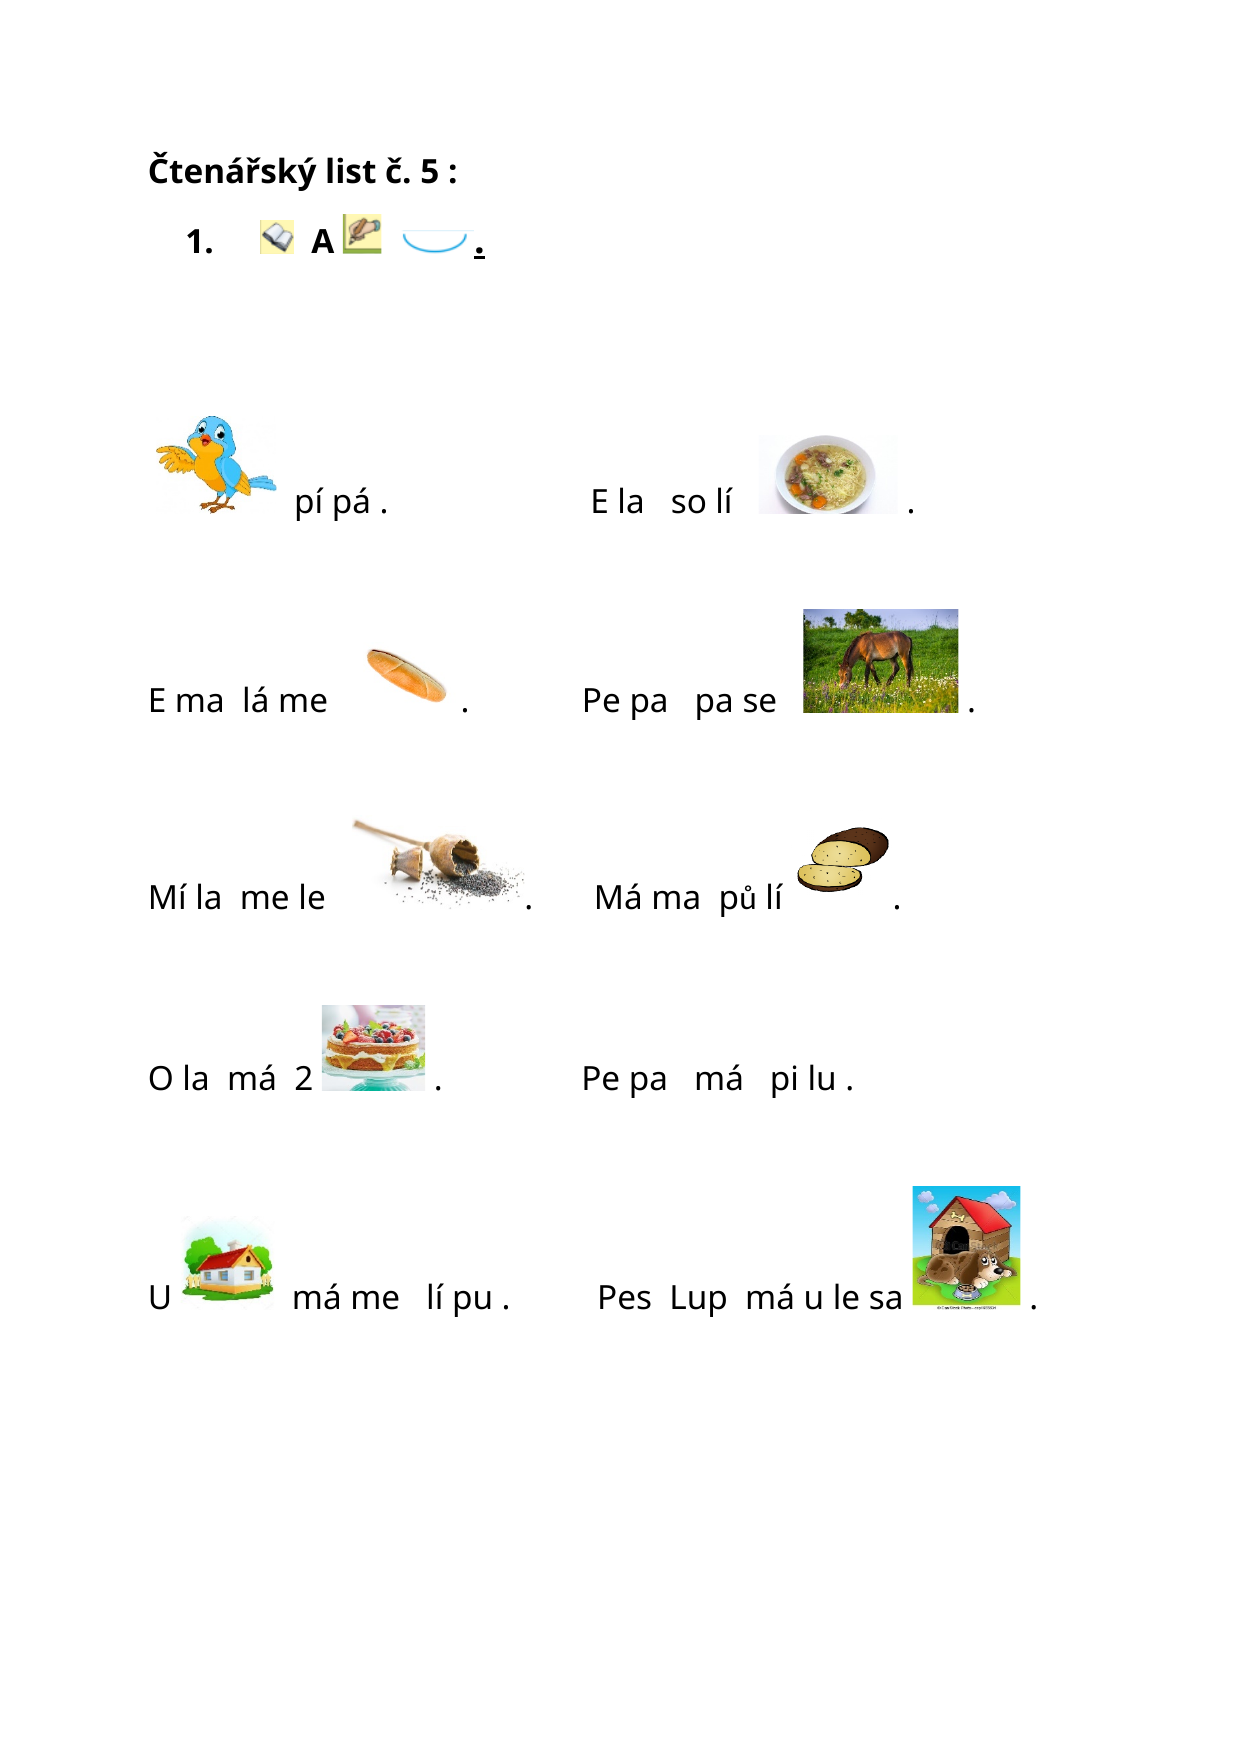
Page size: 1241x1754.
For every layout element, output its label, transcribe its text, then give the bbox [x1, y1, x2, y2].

text O la má 2 . Pe pa má pi lu . [148, 1005, 1093, 1100]
text Čtenářský list č. 5 : [148, 148, 1093, 193]
picture [180, 1216, 275, 1310]
picture [321, 1005, 426, 1091]
list A . [185, 213, 1093, 264]
text pí pá . E la so lí . [148, 416, 1093, 523]
picture [912, 1188, 1021, 1310]
picture [351, 815, 525, 910]
picture [791, 808, 893, 910]
picture [758, 435, 898, 514]
picture [156, 416, 277, 514]
text E ma lá me . Pe pa pa se . [148, 609, 1093, 723]
text U má me lí pu . Pes Lup má u le sa . [148, 1186, 1093, 1319]
picture [803, 609, 959, 713]
picture [353, 642, 459, 713]
